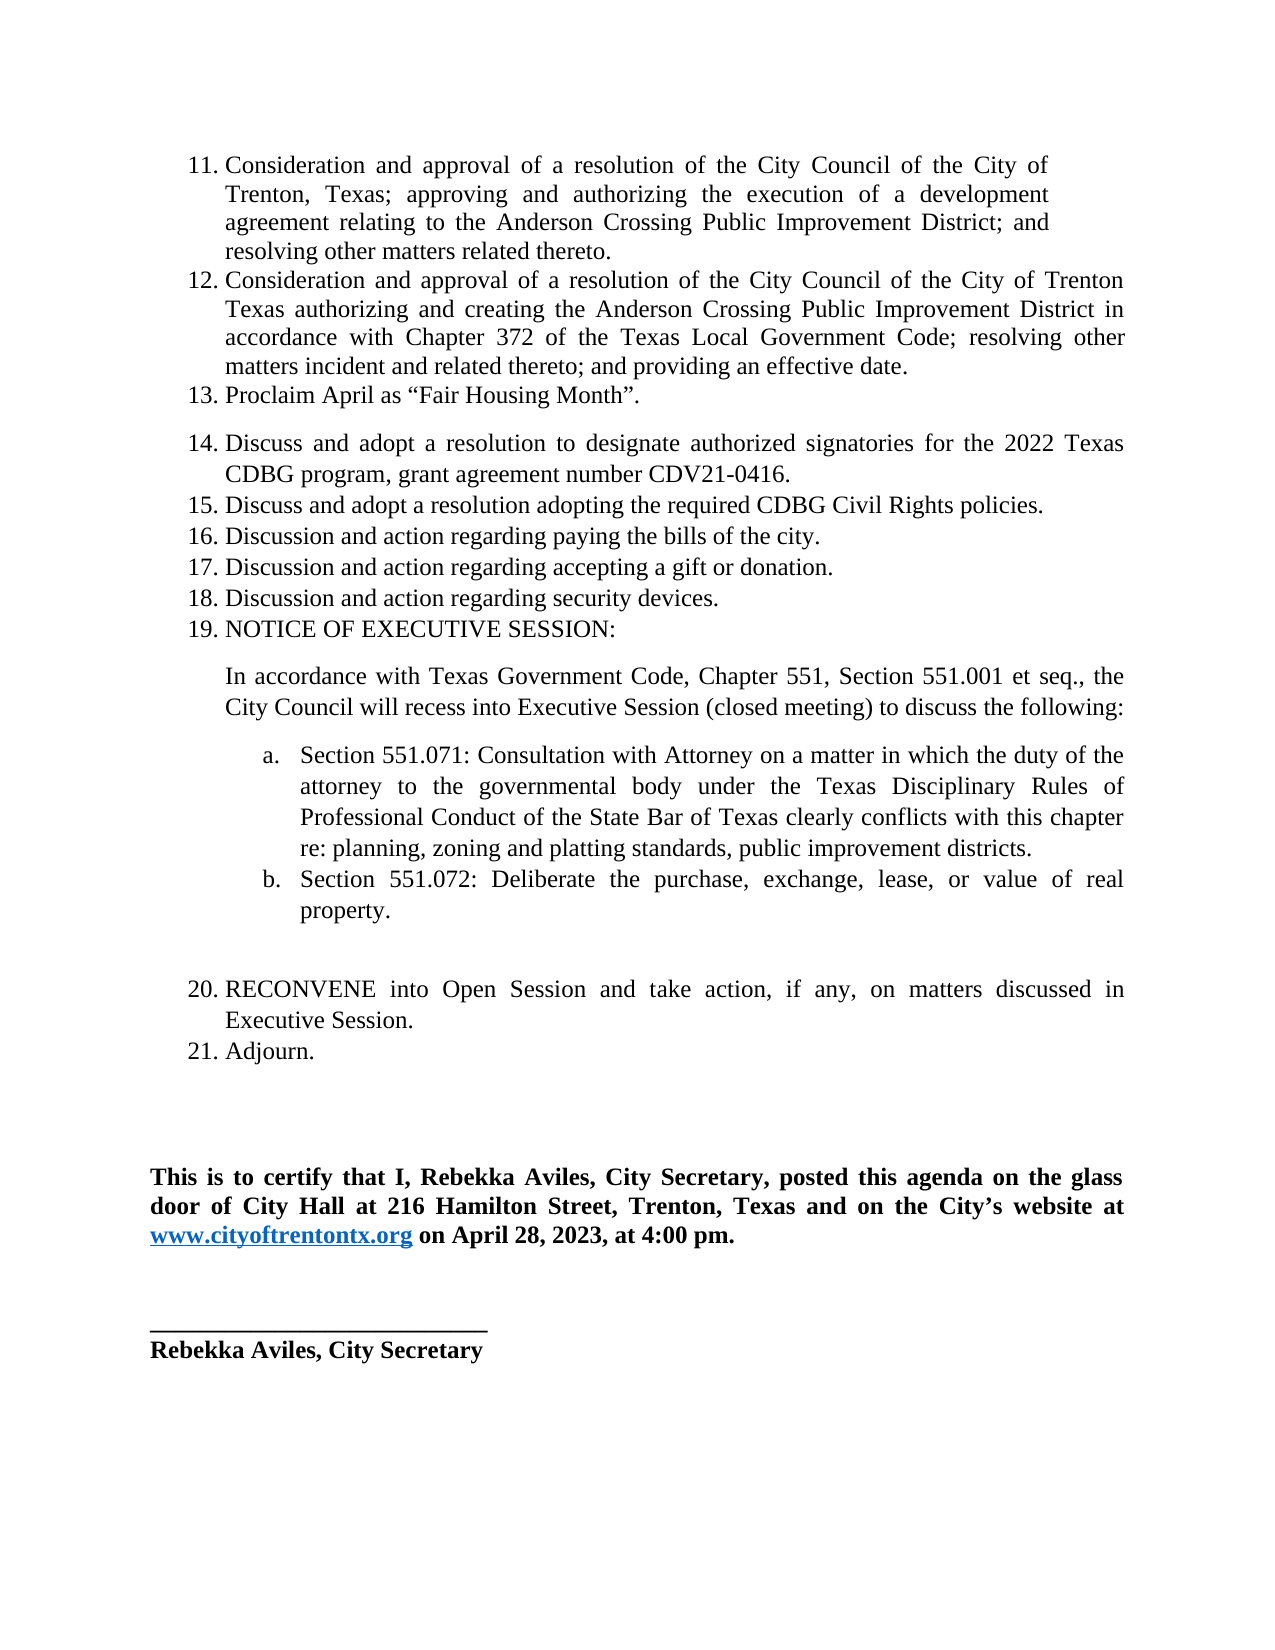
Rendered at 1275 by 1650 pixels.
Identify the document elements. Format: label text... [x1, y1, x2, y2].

list Discussion and action regarding paying the bills of the city. [187, 521, 1125, 549]
text In accordance with Texas Government Code, Chapter 551, Section 551.001 et seq., the City Council will recess into Executive Session (closed meeting) to discuss the following: [225, 661, 1125, 721]
list Discuss and adopt a resolution adopting the required CDBG Civil Rights policies. [187, 490, 1125, 518]
list Discussion and action regarding accepting a gift or donation. [187, 552, 1125, 581]
list Discussion and action regarding security devices. [187, 583, 1125, 612]
list Section 551.071: Consultation with Attorney on a matter in which the duty of the attorney to the governmental body under the Texas Disciplinary Rules of Professional Conduct of the State Bar of Texas clearly conflicts with this chapter re: planning, zoning and platting standards, public improvement districts. [262, 740, 1125, 862]
text Rebekka Aviles, City Secretary [150, 1335, 1125, 1363]
list Proclaim April as “Fair Housing Month”. [187, 380, 1125, 409]
list Consideration and approval of a resolution of the City Council of the City of Trenton Texas authorizing and creating the Anderson Crossing Public Improvement District in accordance with Chapter 372 of the Texas Local Government Code; resolving other matters incident and related thereto; and providing an effective date. [187, 265, 1125, 380]
list Section 551.072: Deliberate the purchase, exchange, lease, or value of real property. [262, 864, 1125, 924]
list NOTICE OF EXECUTIVE SESSION: [187, 614, 1125, 643]
list Consideration and approval of a resolution of the City Council of the City of Trenton, Texas; approving and authorizing the execution of a development agreement relating to the Anderson Crossing Public Improvement District; and resolving other matters related thereto. [187, 150, 1050, 265]
list Discuss and adopt a resolution to designate authorized signatories for the 2022 Texas CDBG program, grant agreement number CDV21-0416. [187, 428, 1125, 487]
list Adjourn. [187, 1036, 1125, 1064]
text This is to certify that I, Rebekka Aviles, City Secretary, posted this agenda on the glass door of City Hall at 216 Hamilton Street, Trenton, Texas and on the City’s website at www.cityoftrentontx.org on April 28, 2023, at 4:00 pm. [150, 1162, 1125, 1248]
list RECONVENE into Open Session and take action, if any, on matters discussed in Executive Session. [187, 974, 1125, 1033]
text ___________________________ [150, 1306, 1125, 1335]
